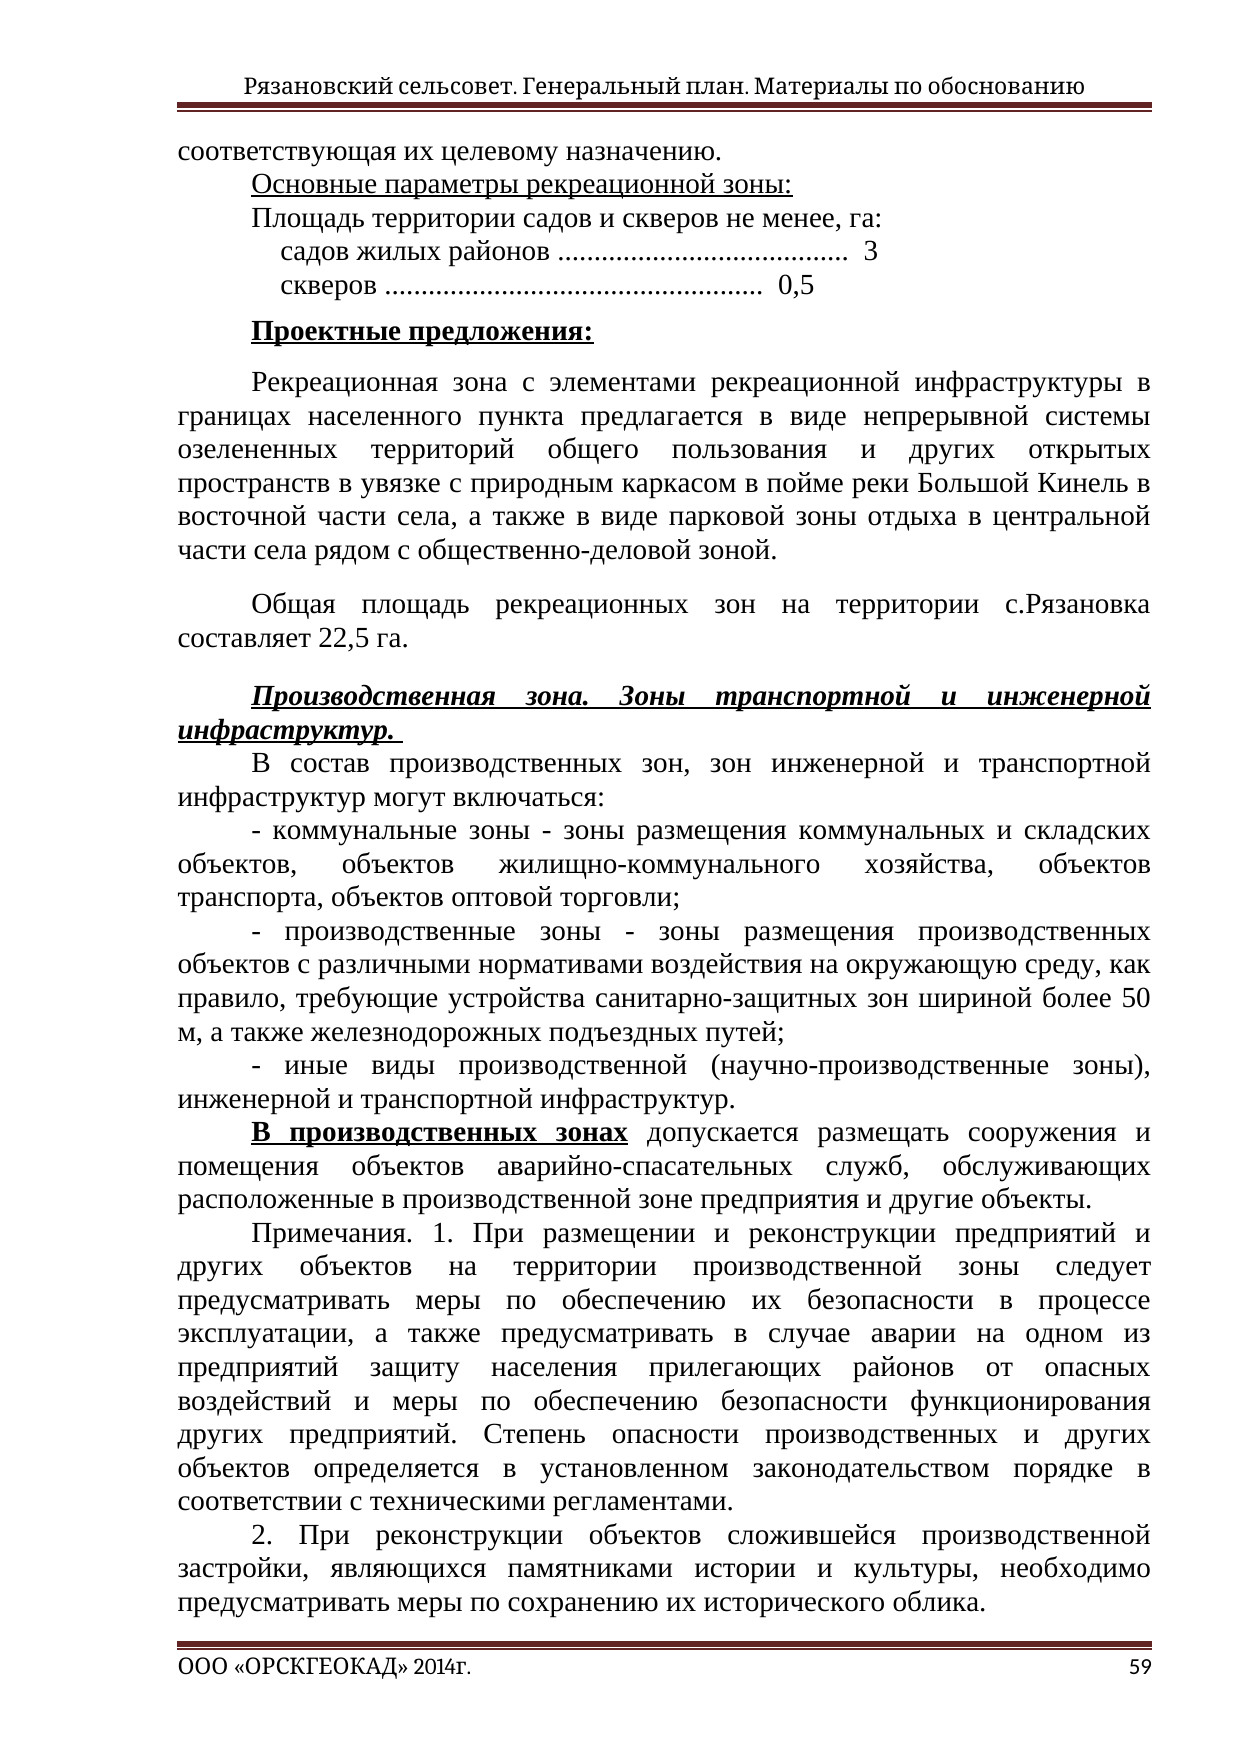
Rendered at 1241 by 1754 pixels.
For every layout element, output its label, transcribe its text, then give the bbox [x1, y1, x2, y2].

text - производственные зоны - зоны размещения производственных объектов с различными нормативами воздействия на окружающую среду, как правило, требующие устройства санитарно-защитных зон шириной более 50 м, а также железнодорожных подъездных путей; [177, 913, 1152, 1047]
text Рекреационная зона с элементами рекреационной инфраструктуры в границах населенного пункта предлагается в виде непрерывной системы озелененных территорий общего пользования и других открытых пространств в увязке с природным каркасом в пойме реки Большой Кинель в восточной части села, а также в виде парковой зоны отдыха в центральной части села рядом с общественно-деловой зоной. [177, 364, 1152, 565]
text Примечания. 1. При размещении и реконструкции предприятий и других объектов на территории производственной зоны следует предусматривать меры по обеспечению их безопасности в процессе эксплуатации, а также предусматривать в случае аварии на одном из предприятий защиту населения прилегающих районов от опасных воздействий и меры по обеспечению безопасности функционирования других предприятий. Степень опасности производственных и других объектов определяется в установленном законодательством порядке в соответствии с техническими регламентами. [177, 1215, 1152, 1517]
text 2. При реконструкции объектов сложившейся производственной застройки, являющихся памятниками истории и культуры, необходимо предусматривать меры по сохранению их исторического облика. [177, 1517, 1152, 1617]
list Основные параметры рекреационной зоны: [177, 166, 1152, 200]
text В производственных зонах допускается размещать сооружения и помещения объектов аварийно-спасательных служб, обслуживающих расположенные в производственной зоне предприятия и другие объекты. [177, 1114, 1152, 1215]
text - коммунальные зоны - зоны размещения коммунальных и складских объектов, объектов жилищно-коммунального хозяйства, объектов транспорта, объектов оптовой торговли; [177, 812, 1152, 913]
text Проектные предложения: [251, 313, 1152, 347]
text Общая площадь рекреационных зон на территории с.Рязановка составляет 22,5 га. [177, 586, 1152, 653]
list скверов .................................................... 0,5 [177, 267, 1152, 301]
text - иные виды производственной (научно-производственные зоны), инженерной и транспортной инфраструктур. [177, 1047, 1152, 1114]
list Производственная зона. Зоны транспортной и инженерной инфраструктур. [177, 678, 1152, 745]
text В состав производственных зон, зон инженерной и транспортной инфраструктур могут включаться: [177, 745, 1152, 812]
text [177, 133, 1152, 166]
list садов жилых районов ........................................ 3 [177, 233, 1152, 267]
list Площадь территории садов и скверов не менее, га: [177, 200, 1152, 233]
